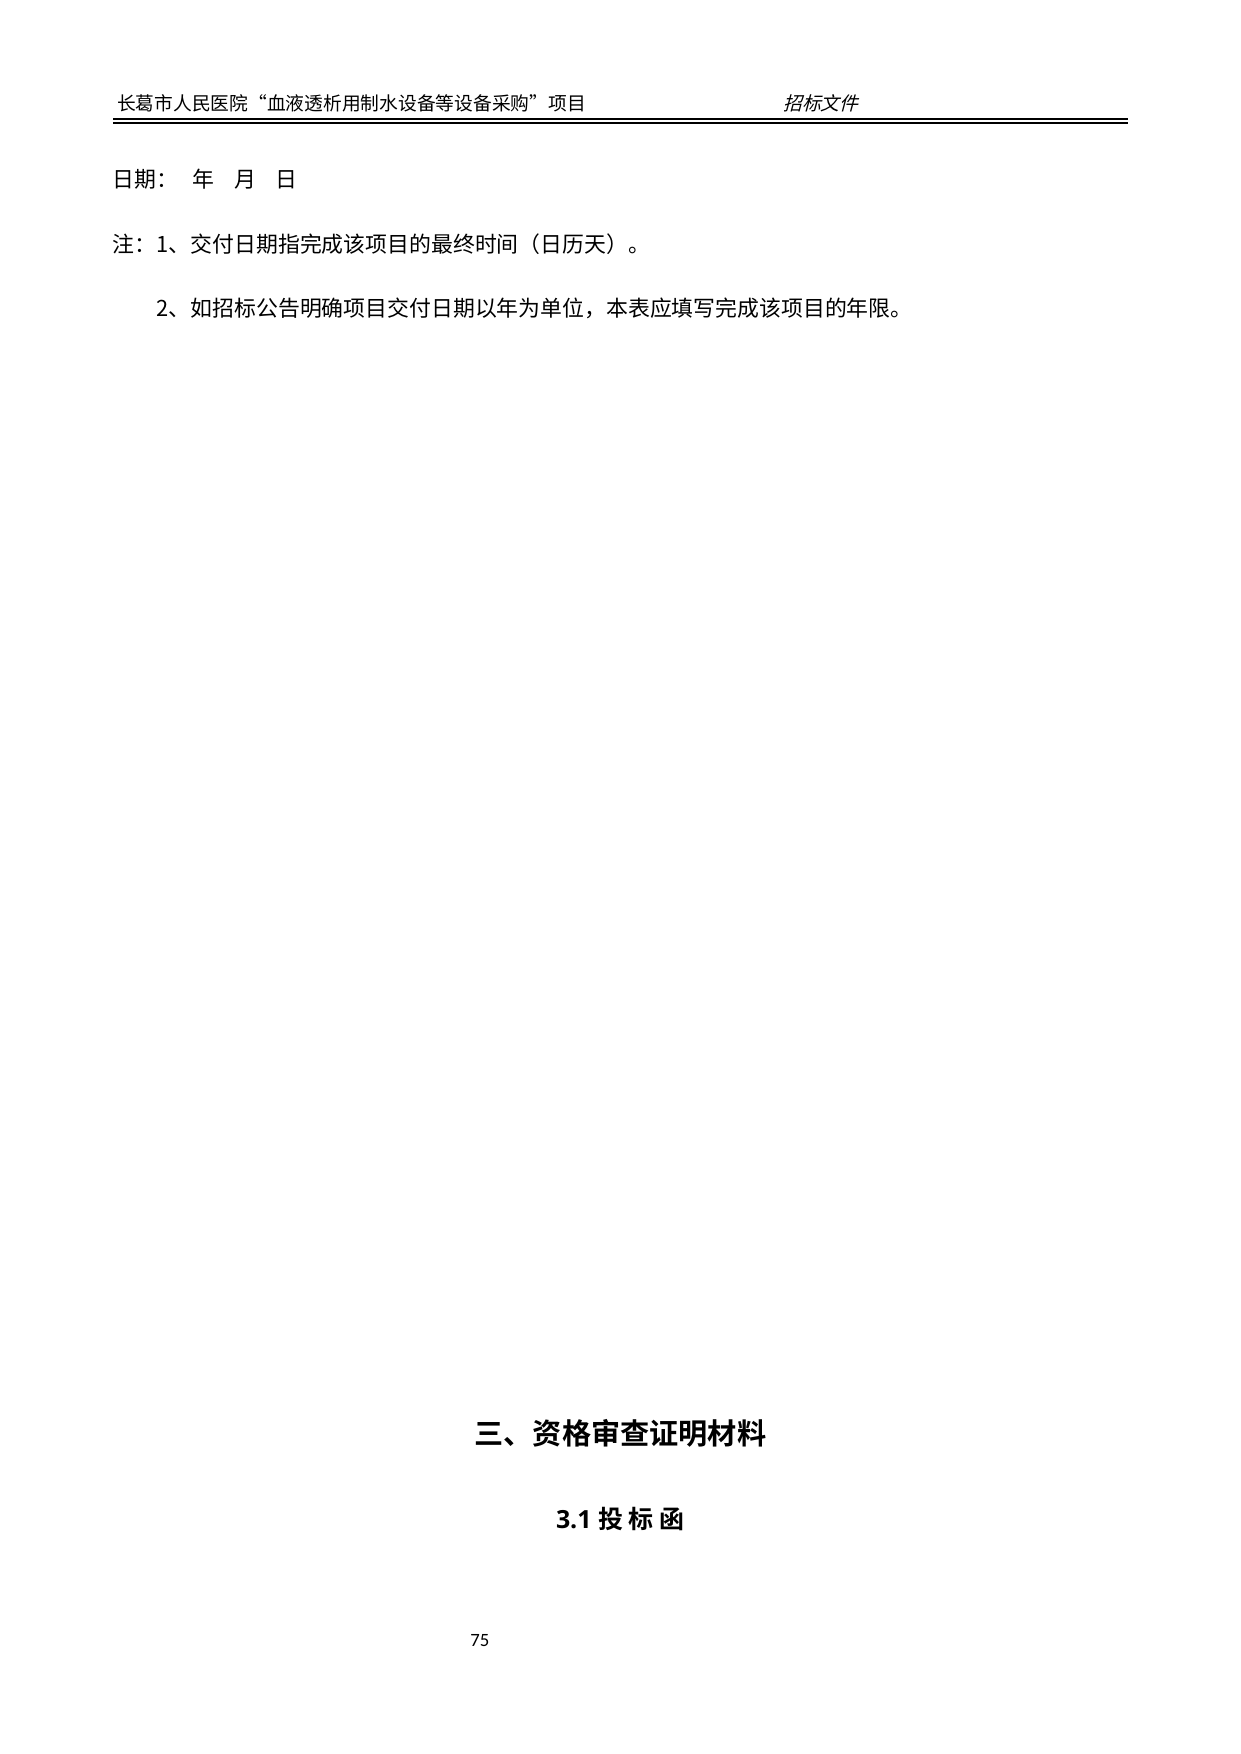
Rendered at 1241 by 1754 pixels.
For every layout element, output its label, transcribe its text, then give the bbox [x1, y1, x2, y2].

text 注：1、交付日期指完成该项目的最终时间（日历天）。 [112, 226, 1128, 259]
text 三、资格审查证明材料 [112, 1399, 1128, 1464]
text 3.1 投 标 函 [112, 1486, 1128, 1551]
text 日期： 年 月 日 [112, 162, 1128, 194]
text 2、如招标公告明确项目交付日期以年为单位，本表应填写完成该项目的年限。 [112, 290, 1128, 323]
